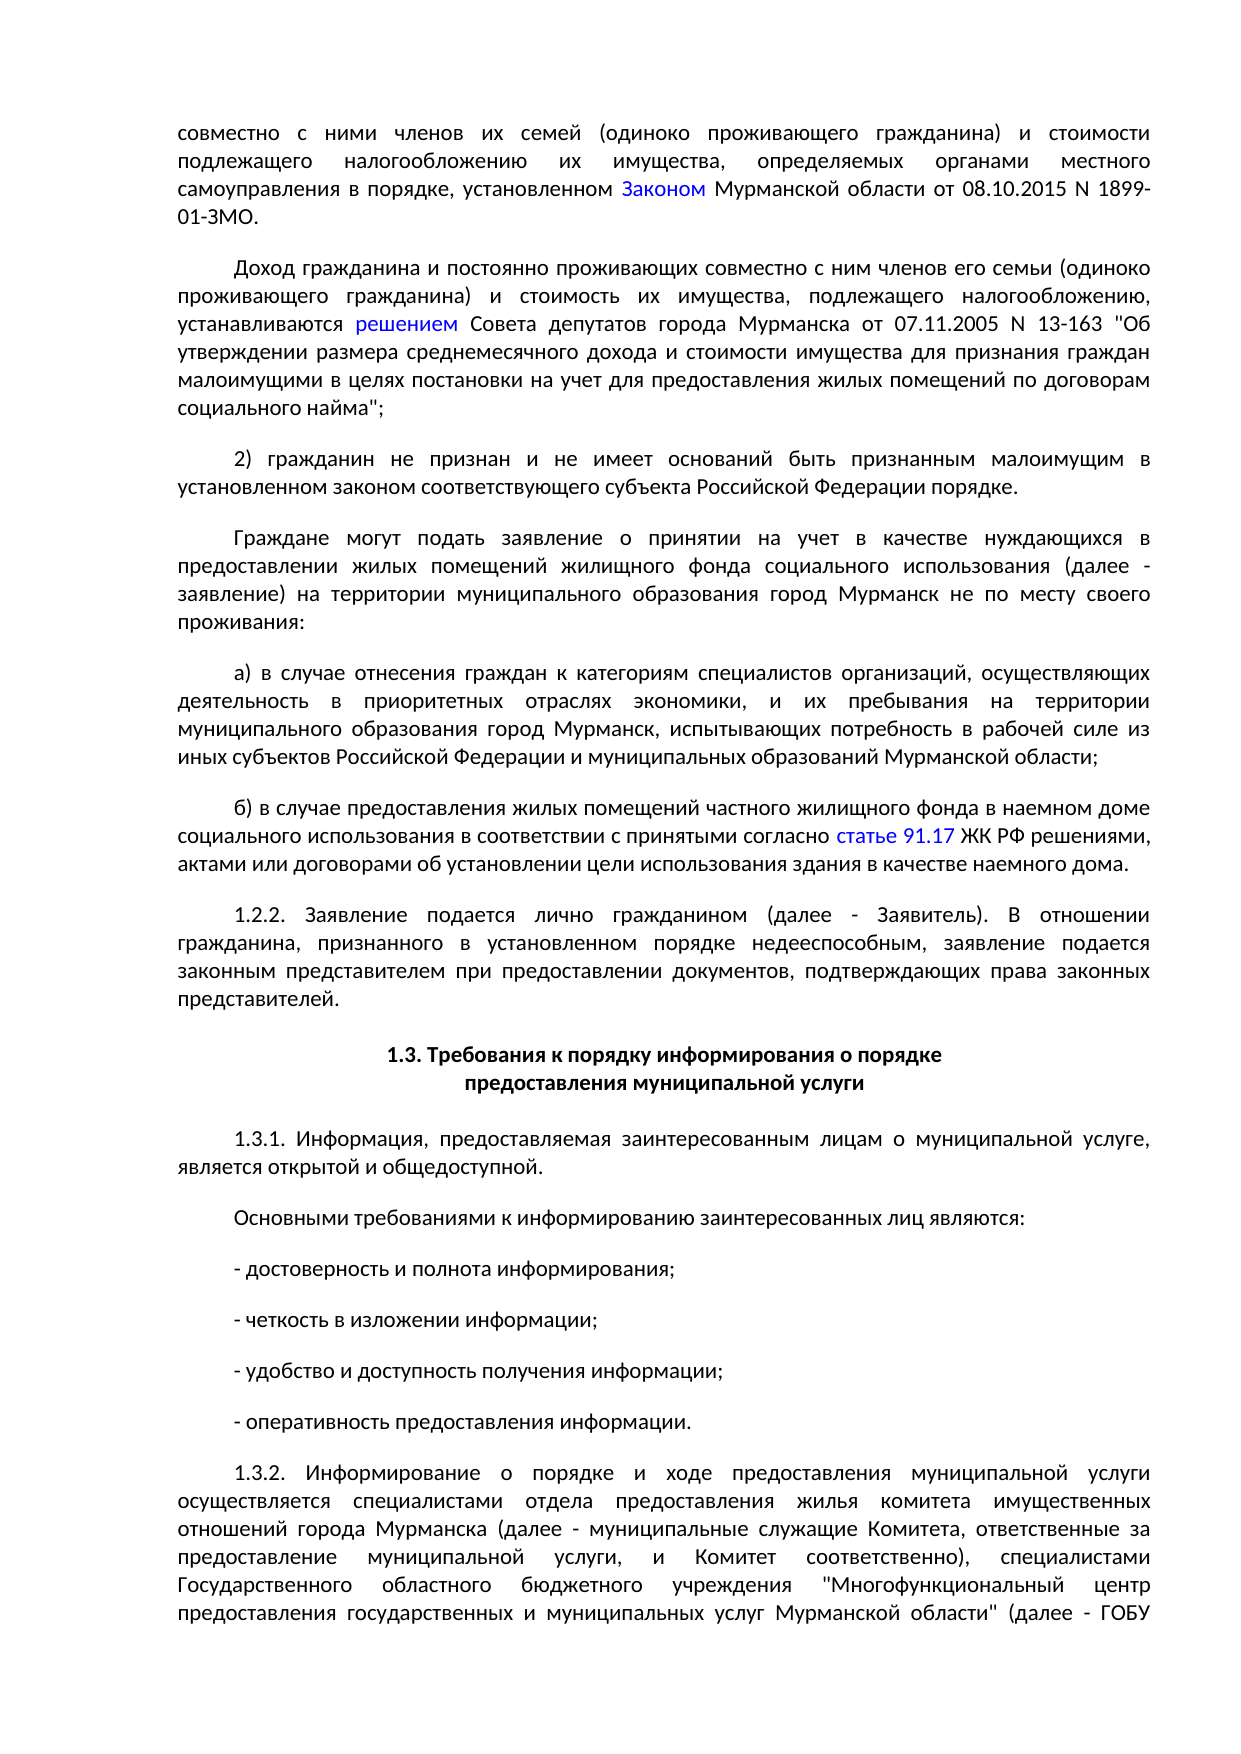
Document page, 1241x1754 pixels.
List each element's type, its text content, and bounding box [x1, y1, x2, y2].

text Граждане могут подать заявление о принятии на учет в качестве нуждающихся в предоставлении жилых помещений жилищного фонда социального использования (далее - заявление) на территории муниципального образования город Мурманск не по месту своего проживания: [177, 523, 1152, 635]
text 2) гражданин не признан и не имеет оснований быть признанным малоимущим в установленном законом соответствующего субъекта Российской Федерации порядке. [177, 444, 1152, 500]
text Доход гражданина и постоянно проживающих совместно с ним членов его семьи (одиноко проживающего гражданина) и стоимость их имущества, подлежащего налогообложению, устанавливаются решением Совета депутатов города Мурманска от 07.11.2005 N 13-163 "Об утверждении размера среднемесячного дохода и стоимости имущества для признания граждан малоимущими в целях постановки на учет для предоставления жилых помещений по договорам социального найма"; [177, 253, 1152, 421]
text а) в случае отнесения граждан к категориям специалистов организаций, осуществляющих деятельность в приоритетных отраслях экономики, и их пребывания на территории муниципального образования город Мурманск, испытывающих потребность в рабочей силе из иных субъектов Российской Федерации и муниципальных образований Мурманской области; [177, 658, 1152, 770]
text Основными требованиями к информированию заинтересованных лиц являются: [177, 1203, 1152, 1231]
text - удобство и доступность получения информации; [177, 1356, 1152, 1384]
text - оперативность предоставления информации. [177, 1407, 1152, 1435]
text 1.2.2. Заявление подается лично гражданином (далее - Заявитель). В отношении гражданина, признанного в установленном порядке недееспособным, заявление подается законным представителем при предоставлении документов, подтверждающих права законных представителей. [177, 900, 1152, 1012]
text - достоверность и полнота информирования; [177, 1254, 1152, 1282]
text - четкость в изложении информации; [177, 1305, 1152, 1333]
text б) в случае предоставления жилых помещений частного жилищного фонда в наемном доме социального использования в соответствии с принятыми согласно статье 91.17 ЖК РФ решениями, актами или договорами об установлении цели использования здания в качестве наемного дома. [177, 793, 1152, 877]
title 1.3. Требования к порядку информирования о порядке [177, 1040, 1152, 1068]
text 1.3.1. Информация, предоставляемая заинтересованным лицам о муниципальной услуге, является открытой и общедоступной. [177, 1124, 1152, 1180]
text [177, 1458, 1152, 1626]
title предоставления муниципальной услуги [177, 1068, 1152, 1096]
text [177, 118, 1152, 230]
